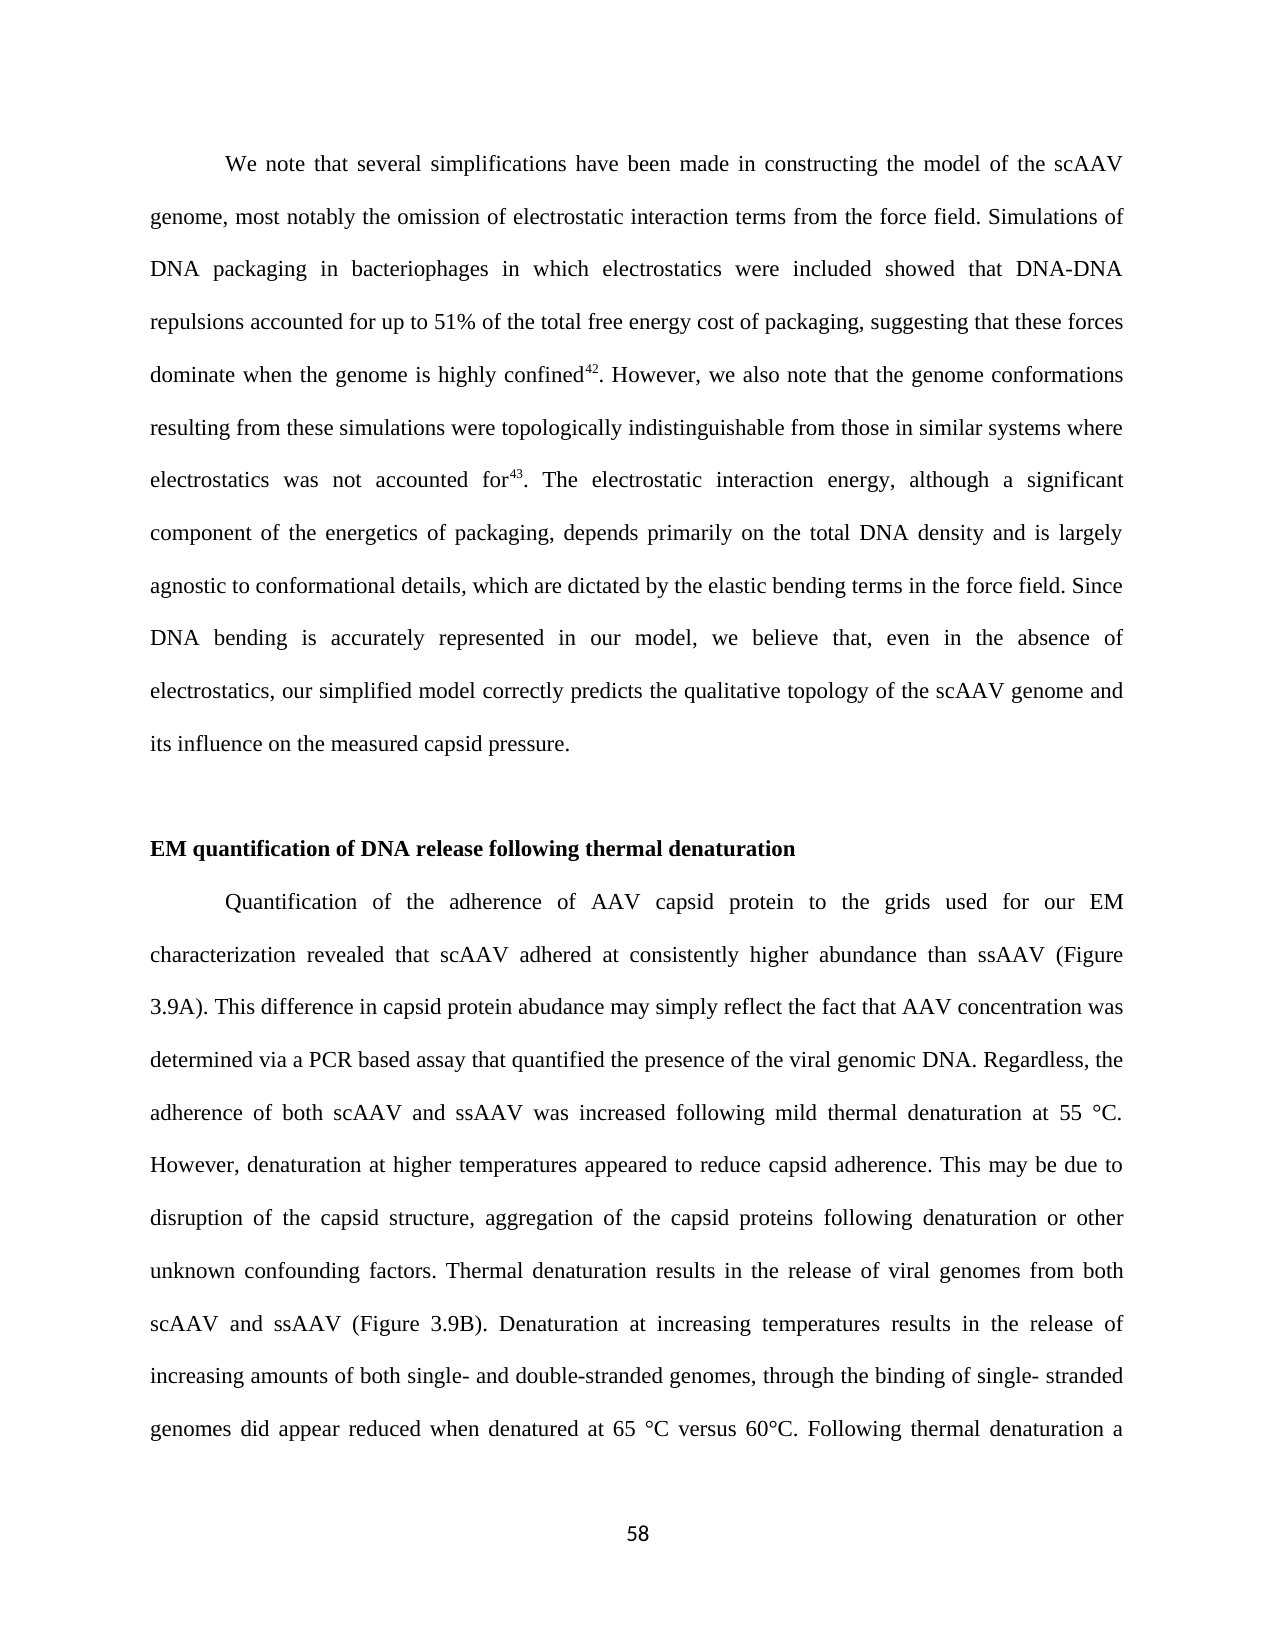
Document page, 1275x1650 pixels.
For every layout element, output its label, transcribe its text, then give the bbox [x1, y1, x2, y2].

text We note that several simplifications have been made in constructing the model of the scAAV genome, most notably the omission of electrostatic interaction terms from the force field. Simulations of DNA packaging in bacteriophages in which electrostatics were included showed that DNA-DNA repulsions accounted for up to 51% of the total free energy cost of packaging, suggesting that these forces dominate when the genome is highly confined42. However, we also note that the genome conformations resulting from these simulations were topologically indistinguishable from those in similar systems where electrostatics was not accounted for43. The electrostatic interaction energy, although a significant component of the energetics of packaging, depends primarily on the total DNA density and is largely agnostic to conformational details, which are dictated by the elastic bending terms in the force field. Since DNA bending is accurately represented in our model, we believe that, even in the absence of electrostatics, our simplified model correctly predicts the qualitative topology of the scAAV genome and its influence on the measured capsid pressure. [150, 150, 1125, 756]
text EM quantification of DNA release following thermal denaturation [150, 835, 1125, 862]
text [150, 888, 1125, 1441]
